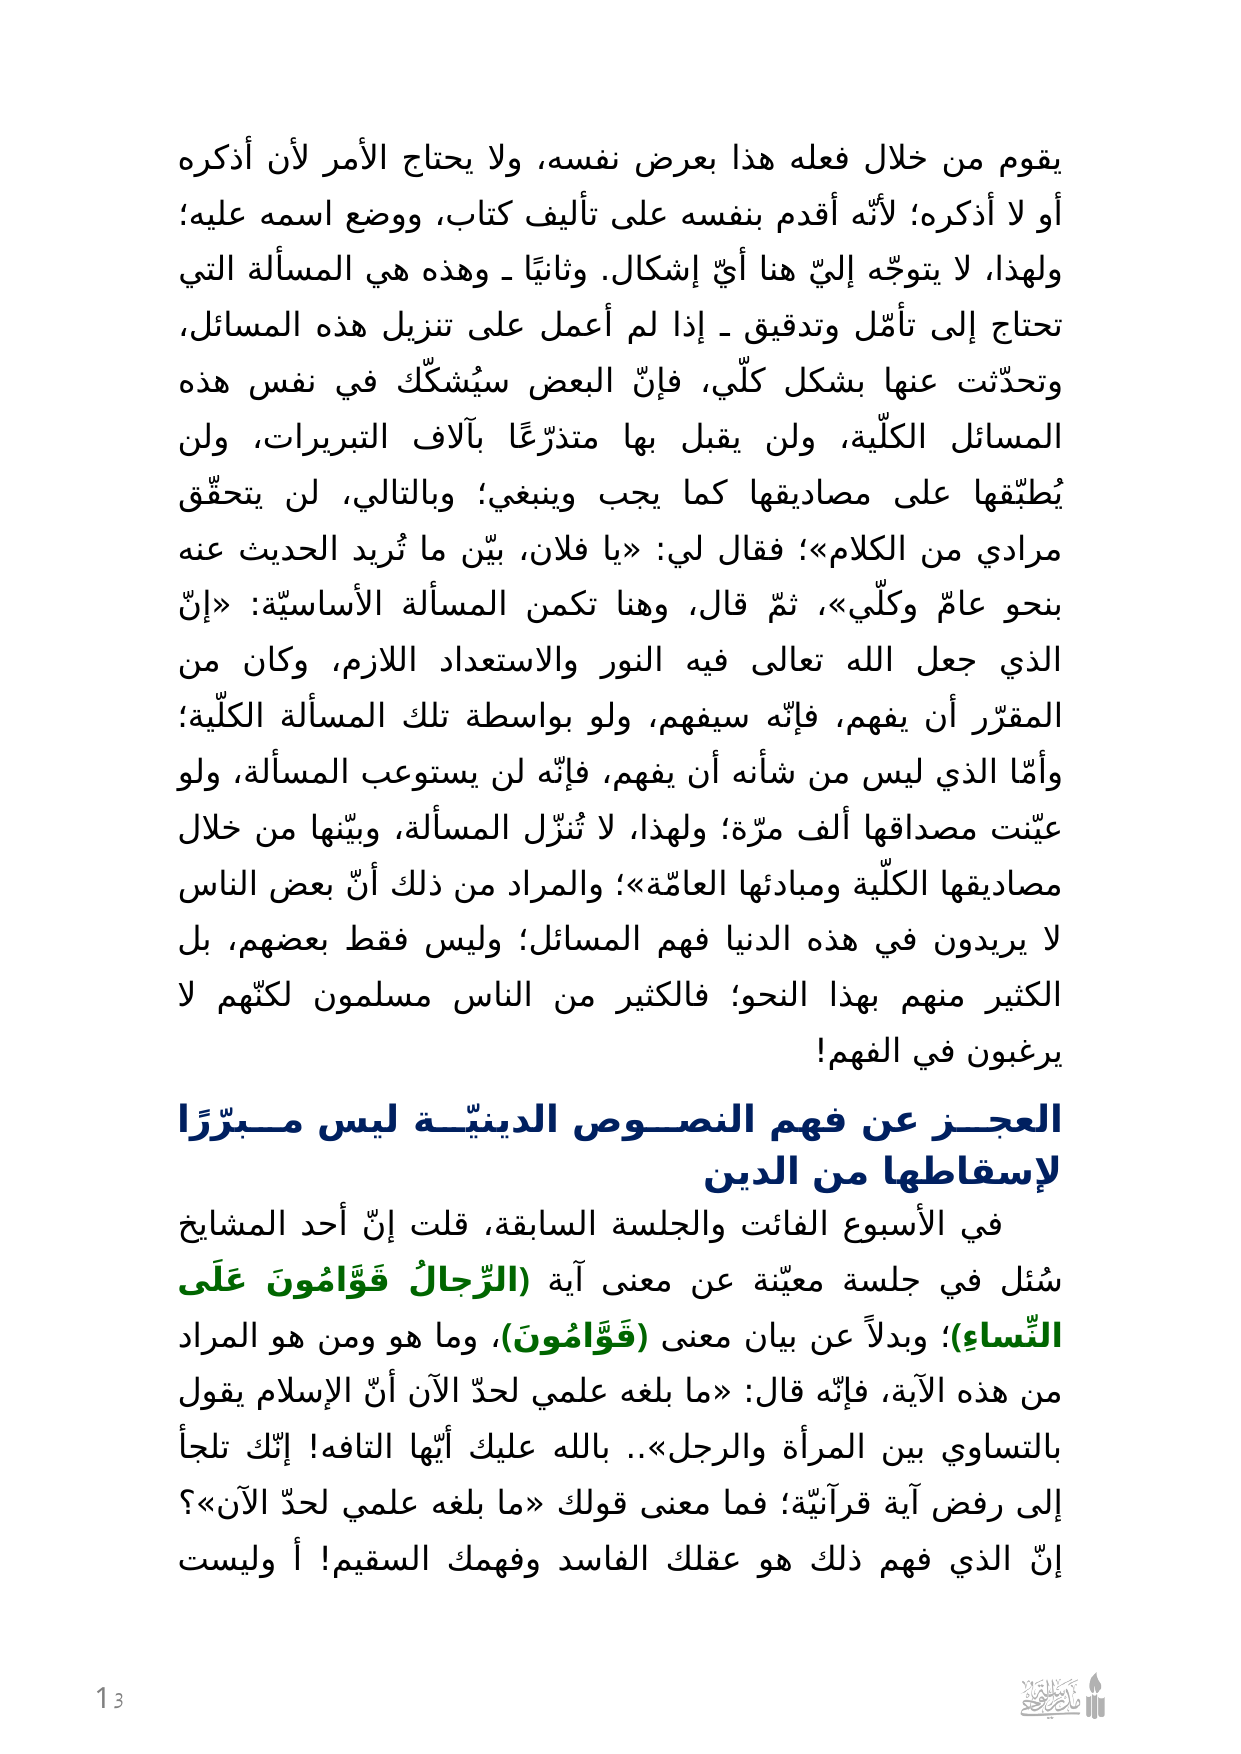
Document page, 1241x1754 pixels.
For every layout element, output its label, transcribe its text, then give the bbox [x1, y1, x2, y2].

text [177, 1202, 1063, 1593]
picture [1020, 1672, 1105, 1719]
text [177, 136, 1063, 1085]
title العجز عن فهم النصوص الدينيّة ليس مبرّرًا لإسقاطها من الدين [177, 1097, 1063, 1193]
